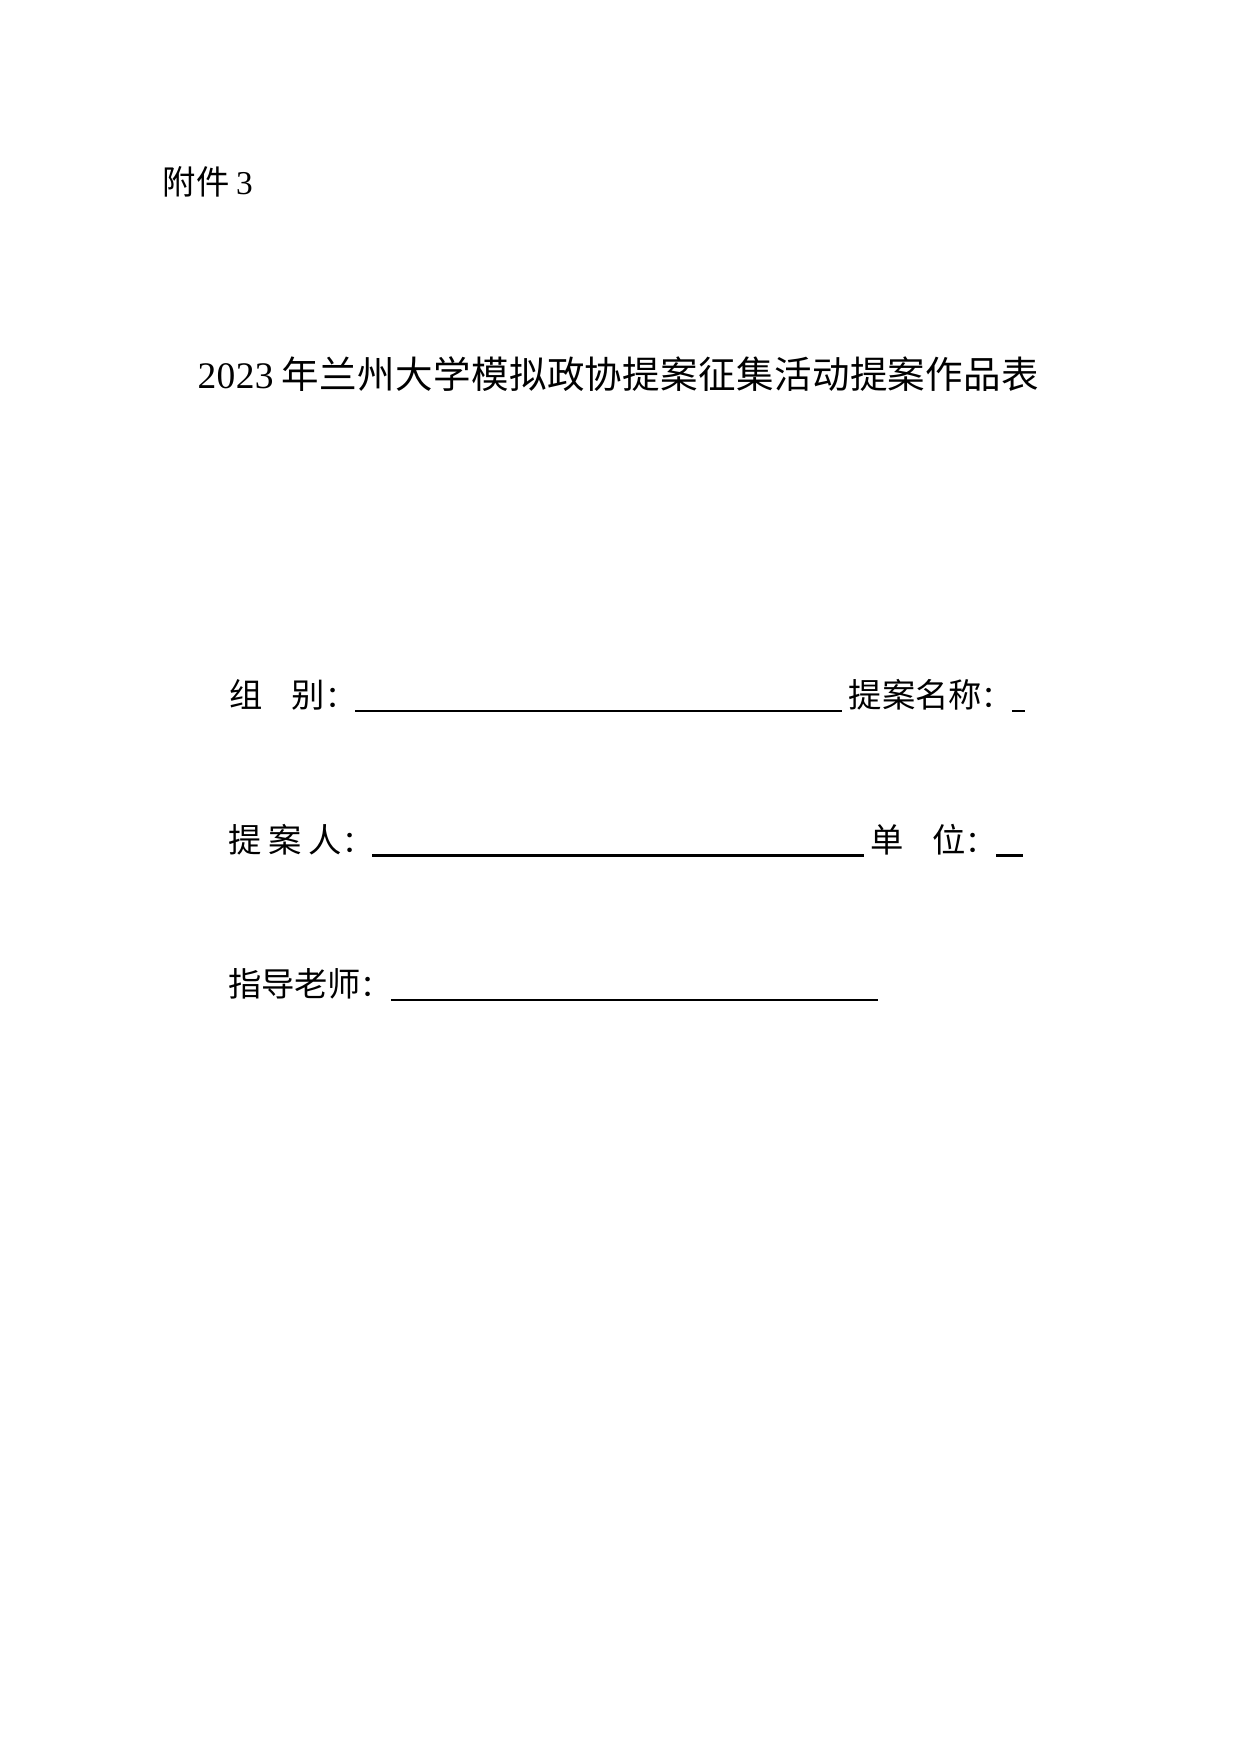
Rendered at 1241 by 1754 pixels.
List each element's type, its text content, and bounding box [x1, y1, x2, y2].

text 附件3 [162, 149, 1064, 205]
text 2023年兰州大学模拟政协提案征集活动提案作品表 [162, 355, 1064, 397]
text 组 别： 提案名称： 提 案 人： 单 位： 指导老师： [228, 669, 1025, 1006]
